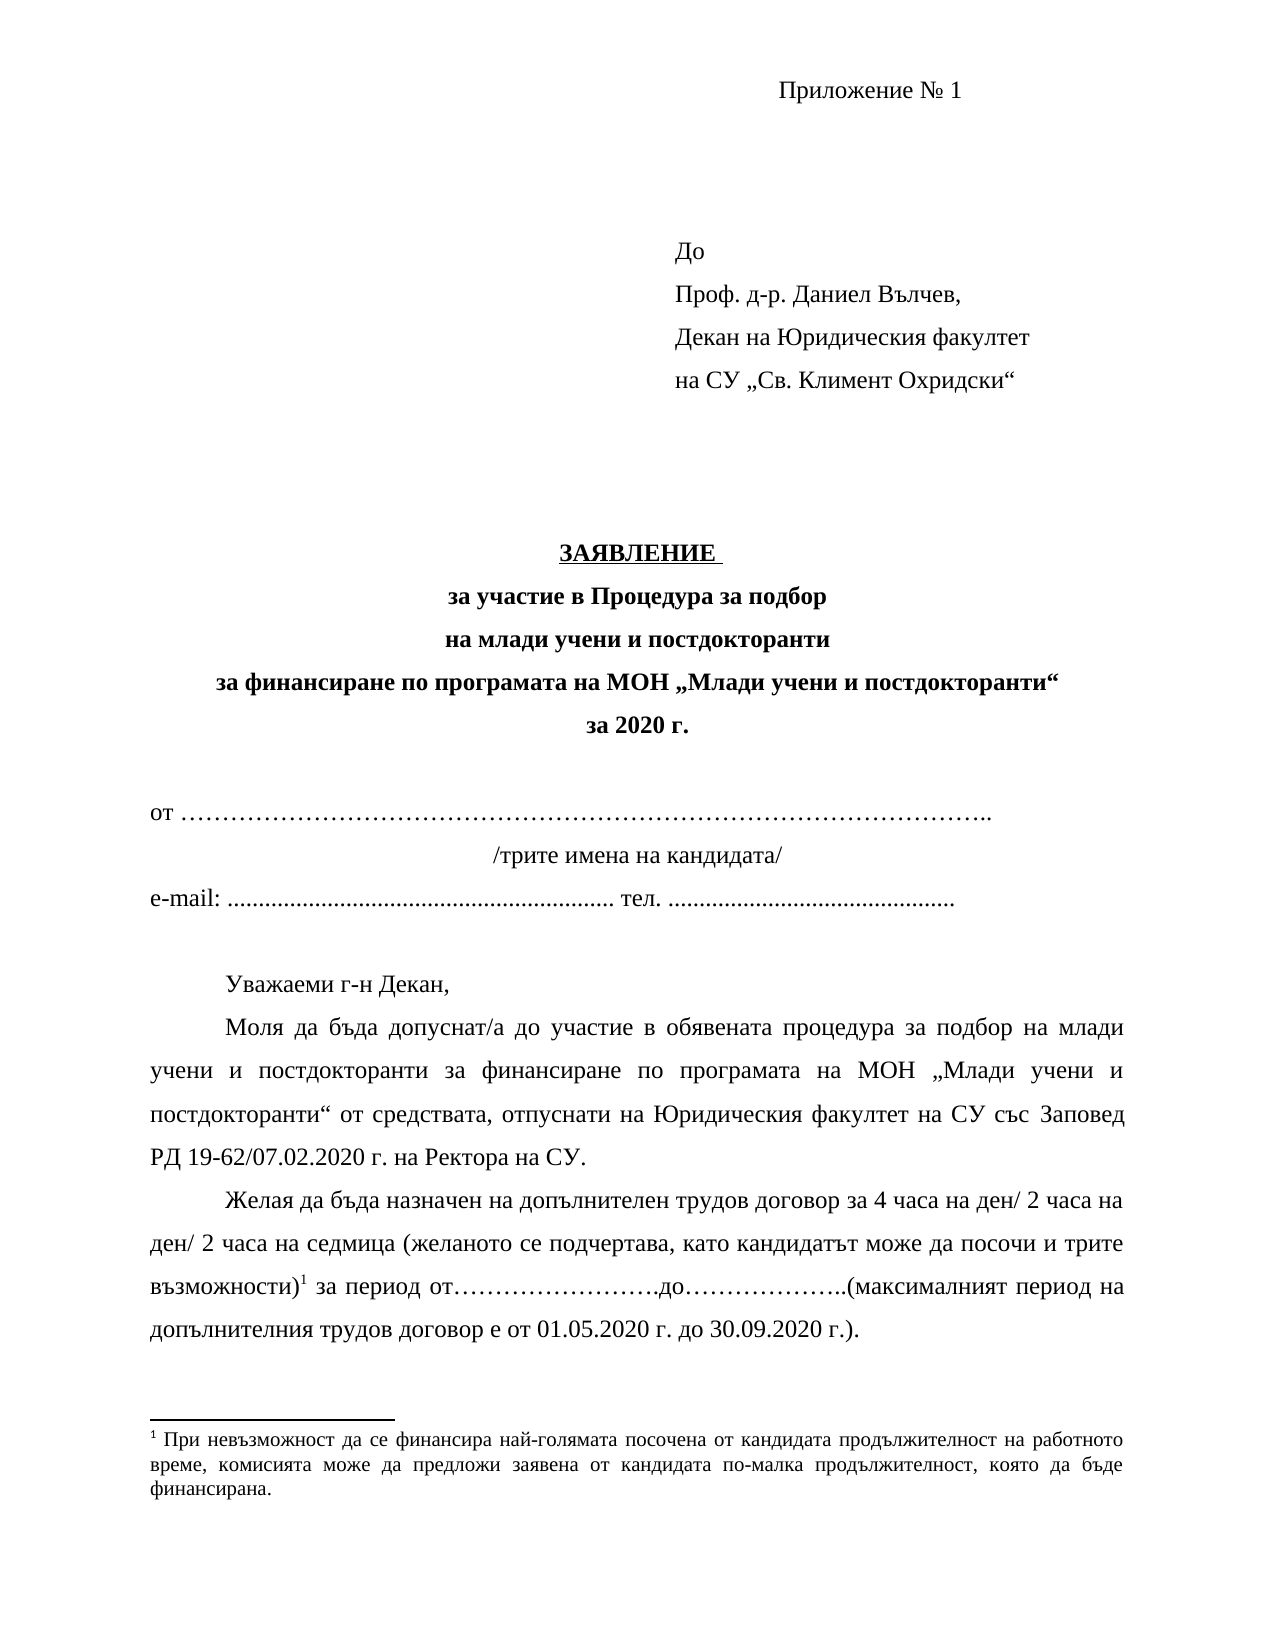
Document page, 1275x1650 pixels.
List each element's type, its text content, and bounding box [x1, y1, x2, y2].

text Желая да бъда назначен на допълнителен трудов договор за 4 часа на ден/ 2 часа на ден/ 2 часа на седмица (желаното се подчертава, като кандидатът може да посочи и трите възможности) за период от…………………….до………………..(максималният период на допълнителния трудов договор е от 01.05.2020 г. до 30.09.2020 г.). [150, 1185, 1125, 1343]
text ЗАЯВЛЕНИЕ [150, 538, 1125, 567]
text за финансиране по програмата на МОН „Млади учени и постдокторанти“ [150, 667, 1125, 696]
text Проф. д-р. Даниел Вълчев, [675, 279, 1125, 308]
text Декан на Юридическия факултет [675, 322, 1125, 351]
text Моля да бъда допуснат/а до участие в обявената процедура за подбор на млади учени и постдокторанти за финансиране по програмата на МОН „Млади учени и постдокторанти“ от средствата, отпуснати на Юридическия факултет на СУ със Заповед РД 19-62/07.02.2020 г. на Ректора на СУ. [150, 1012, 1125, 1171]
text Уважаеми г-н Декан, [150, 969, 1125, 998]
text за 2020 г. [150, 711, 1125, 739]
text на млади учени и постдокторанти [150, 624, 1125, 653]
text /трите имена на кандидата/ [150, 840, 1125, 869]
text e-mail: .............................................................. тел. .............................................. [150, 883, 1125, 912]
text на СУ „Св. Климент Охридски“ [675, 366, 1125, 394]
text от …………………………………………………………………………………….. [150, 797, 1125, 826]
text До [675, 236, 1125, 265]
text за участие в Процедура за подбор [150, 581, 1125, 610]
